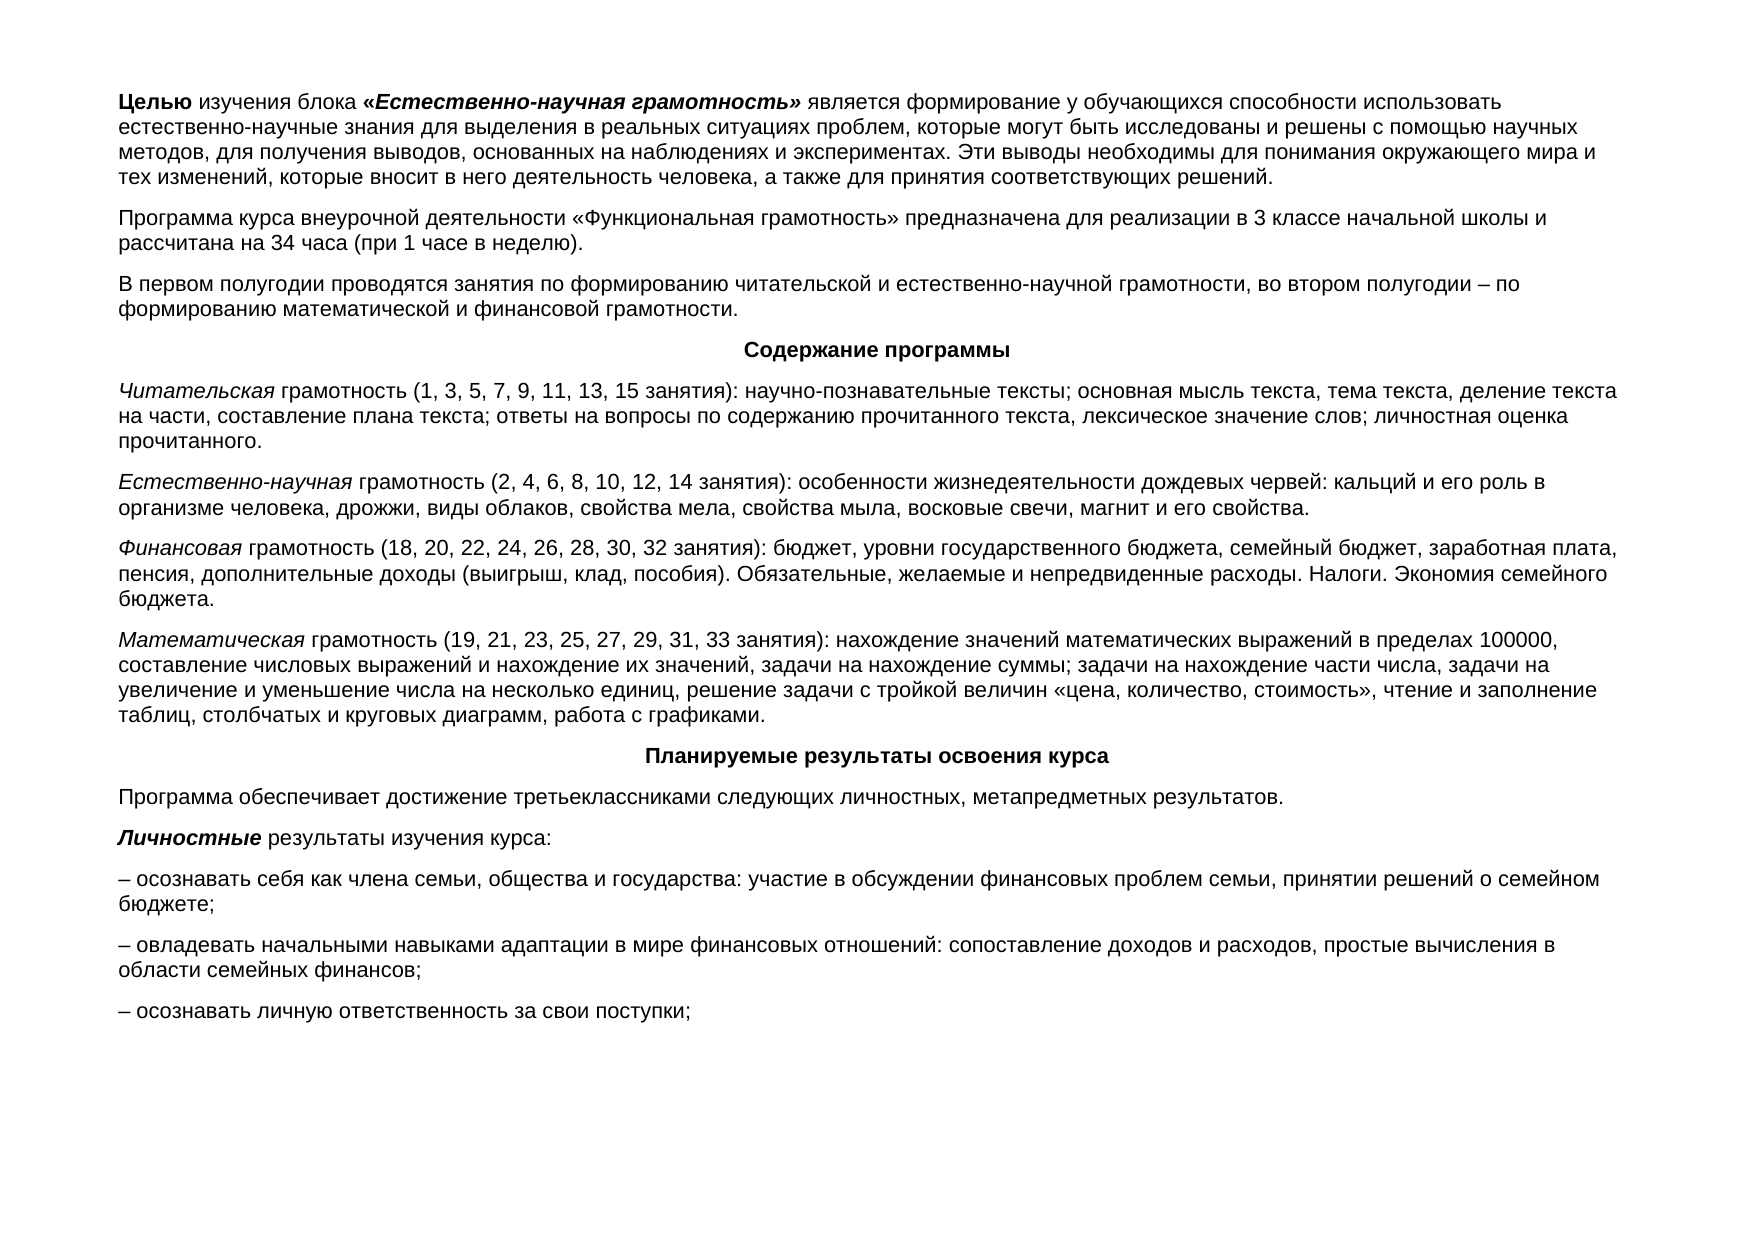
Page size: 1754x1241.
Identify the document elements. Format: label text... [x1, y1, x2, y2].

text Планируемые результаты освоения курса [118, 743, 1636, 768]
text Математическая грамотность (19, 21, 23, 25, 27, 29, 31, 33 занятия): нахождение значений математических выражений в пределах 100000, составление числовых выражений и нахождение их значений, задачи на нахождение суммы; задачи на нахождение части числа, задачи на увеличение и уменьшение числа на несколько единиц, решение задачи с тройкой величин «цена, количество, стоимость», чтение и заполнение таблиц, столбчатых и круговых диаграмм, работа с графиками. [118, 626, 1636, 727]
text Личностные результаты изучения курса: [118, 824, 1636, 850]
text Содержание программы [118, 337, 1636, 362]
text Финансовая грамотность (18, 20, 22, 24, 26, 28, 30, 32 занятия): бюджет, уровни государственного бюджета, семейный бюджет, заработная плата, пенсия, дополнительные доходы (выигрыш, клад, пособия). Обязательные, желаемые и непредвиденные расходы. Налоги. Экономия семейного бюджета. [118, 535, 1636, 611]
text Естественно-научная грамотность (2, 4, 6, 8, 10, 12, 14 занятия): особенности жизнедеятельности дождевых червей: кальций и его роль в организме человека, дрожжи, виды облаков, свойства мела, свойства мыла, восковые свечи, магнит и его свойства. [118, 469, 1636, 519]
text – осознавать личную ответственность за свои поступки; [118, 997, 1636, 1023]
text Программа курса внеурочной деятельности «Функциональная грамотность» предназначена для реализации в 3 классе начальной школы и рассчитана на 34 часа (при 1 часе в неделю). [118, 205, 1636, 255]
text Читательская грамотность (1, 3, 5, 7, 9, 11, 13, 15 занятия): научно-познавательные тексты; основная мысль текста, тема текста, деление текста на части, составление плана текста; ответы на вопросы по содержанию прочитанного текста, лексическое значение слов; личностная оценка прочитанного. [118, 378, 1636, 453]
text – осознавать себя как члена семьи, общества и государства: участие в обсуждении финансовых проблем семьи, принятии решений о семейном бюджете; [118, 865, 1636, 916]
text Целью изучения блока «Естественно-научная грамотность» является формирование у обучающихся способности использовать естественно-научные знания для выделения в реальных ситуациях проблем, которые могут быть исследованы и решены с помощью научных методов, для получения выводов, основанных на наблюдениях и экспериментах. Эти выводы необходимы для понимания окружающего мира и тех изменений, которые вносит в него деятельность человека, а также для принятия соответствующих решений. [118, 88, 1636, 189]
text – овладевать начальными навыками адаптации в мире финансовых отношений: сопоставление доходов и расходов, простые вычисления в области семейных финансов; [118, 931, 1636, 982]
text В первом полугодии проводятся занятия по формированию читательской и естественно-научной грамотности, во втором полугодии – по формированию математической и финансовой грамотности. [118, 271, 1636, 321]
text Программа обеспечивает достижение третьеклассниками следующих личностных, метапредметных результатов. [118, 784, 1636, 809]
